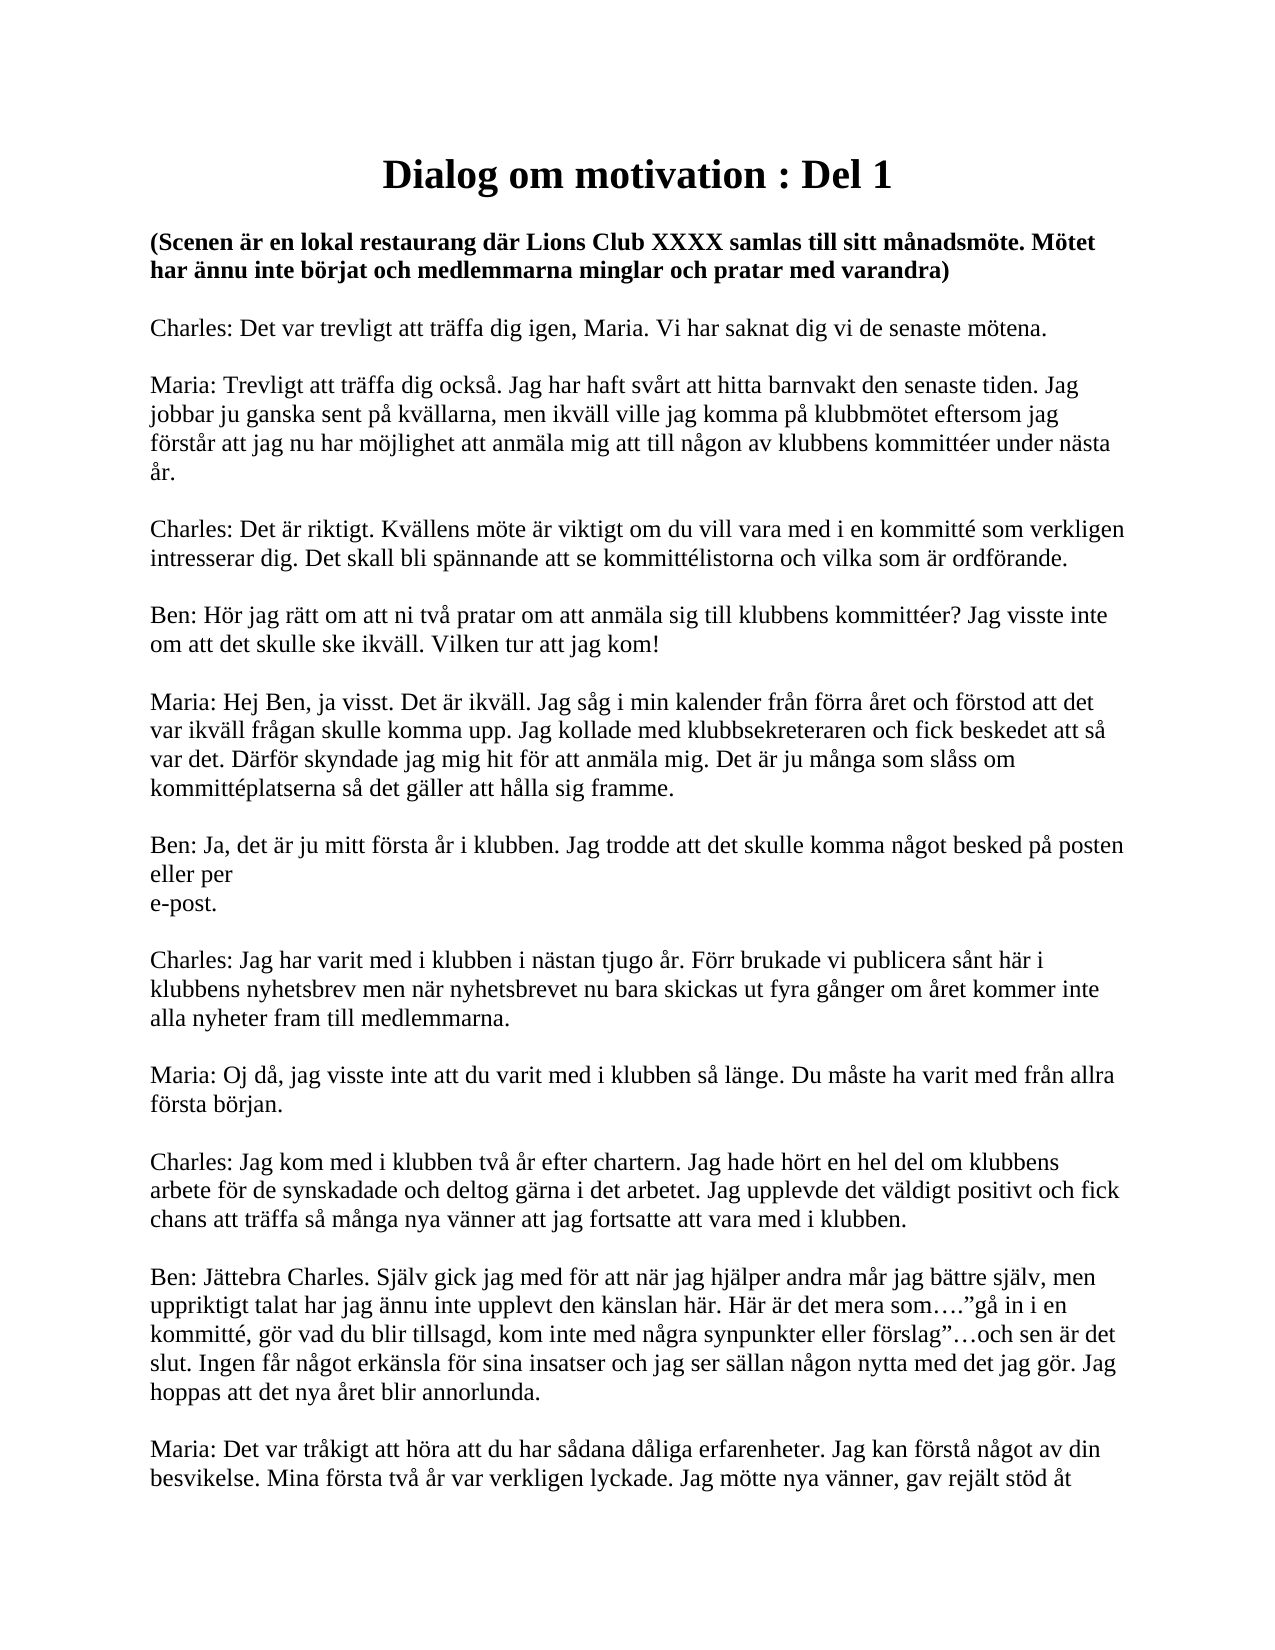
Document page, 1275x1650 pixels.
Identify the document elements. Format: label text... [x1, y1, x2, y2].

text Maria: Hej Ben, ja visst. Det är ikväll. Jag såg i min kalender från förra året och förstod att det var ikväll frågan skulle komma upp. Jag kollade med klubbsekreteraren och fick beskedet att så var det. Därför skyndade jag mig hit för att anmäla mig. Det är ju många som slåss om kommittéplatserna så det gäller att hålla sig framme. [150, 687, 1125, 802]
text Maria: Oj då, jag visste inte att du varit med i klubben så länge. Du måste ha varit med från allra första början. [150, 1060, 1125, 1118]
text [150, 1434, 1125, 1492]
text (Scenen är en lokal restaurang där Lions Club XXXX samlas till sitt månadsmöte. Mötet har ännu inte börjat och medlemmarna minglar och pratar med varandra) [150, 227, 1125, 284]
text Charles: Det är riktigt. Kvällens möte är viktigt om du vill vara med i en kommitté som verkligen intresserar dig. Det skall bli spännande att se kommittélistorna och vilka som är ordförande. [150, 514, 1125, 572]
text Ben: Ja, det är ju mitt första år i klubben. Jag trodde att det skulle komma något besked på posten eller per [150, 830, 1125, 888]
text Charles: Jag kom med i klubben två år efter chartern. Jag hade hört en hel del om klubbens arbete för de synskadade och deltog gärna i det arbetet. Jag upplevde det väldigt positivt och fick chans att träffa så många nya vänner att jag fortsatte att vara med i klubben. [150, 1147, 1125, 1233]
text Maria: Trevligt att träffa dig också. Jag har haft svårt att hitta barnvakt den senaste tiden. Jag jobbar ju ganska sent på kvällarna, men ikväll ville jag komma på klubbmötet eftersom jag förstår att jag nu har möjlighet att anmäla mig att till någon av klubbens kommittéer under nästa år. [150, 370, 1125, 485]
text Ben: Jättebra Charles. Själv gick jag med för att när jag hjälper andra mår jag bättre själv, men uppriktigt talat har jag ännu inte upplevt den känslan här. Här är det mera som….”gå in i en kommitté, gör vad du blir tillsagd, kom inte med några synpunkter eller förslag”…och sen är det slut. Ingen får något erkänsla för sina insatser och jag ser sällan någon nytta med det jag gör. Jag hoppas att det nya året blir annorlunda. [150, 1262, 1125, 1405]
text Ben: Hör jag rätt om att ni två pratar om att anmäla sig till klubbens kommittéer? Jag visste inte om att det skulle ske ikväll. Vilken tur att jag kom! [150, 600, 1125, 658]
title Dialog om motivation : Del 1 [150, 150, 1125, 198]
text Charles: Det var trevligt att träffa dig igen, Maria. Vi har saknat dig vi de senaste mötena. [150, 313, 1125, 342]
text e-post. [150, 888, 1125, 917]
text Charles: Jag har varit med i klubben i nästan tjugo år. Förr brukade vi publicera sånt här i klubbens nyhetsbrev men när nyhetsbrevet nu bara skickas ut fyra gånger om året kommer inte alla nyheter fram till medlemmarna. [150, 945, 1125, 1032]
